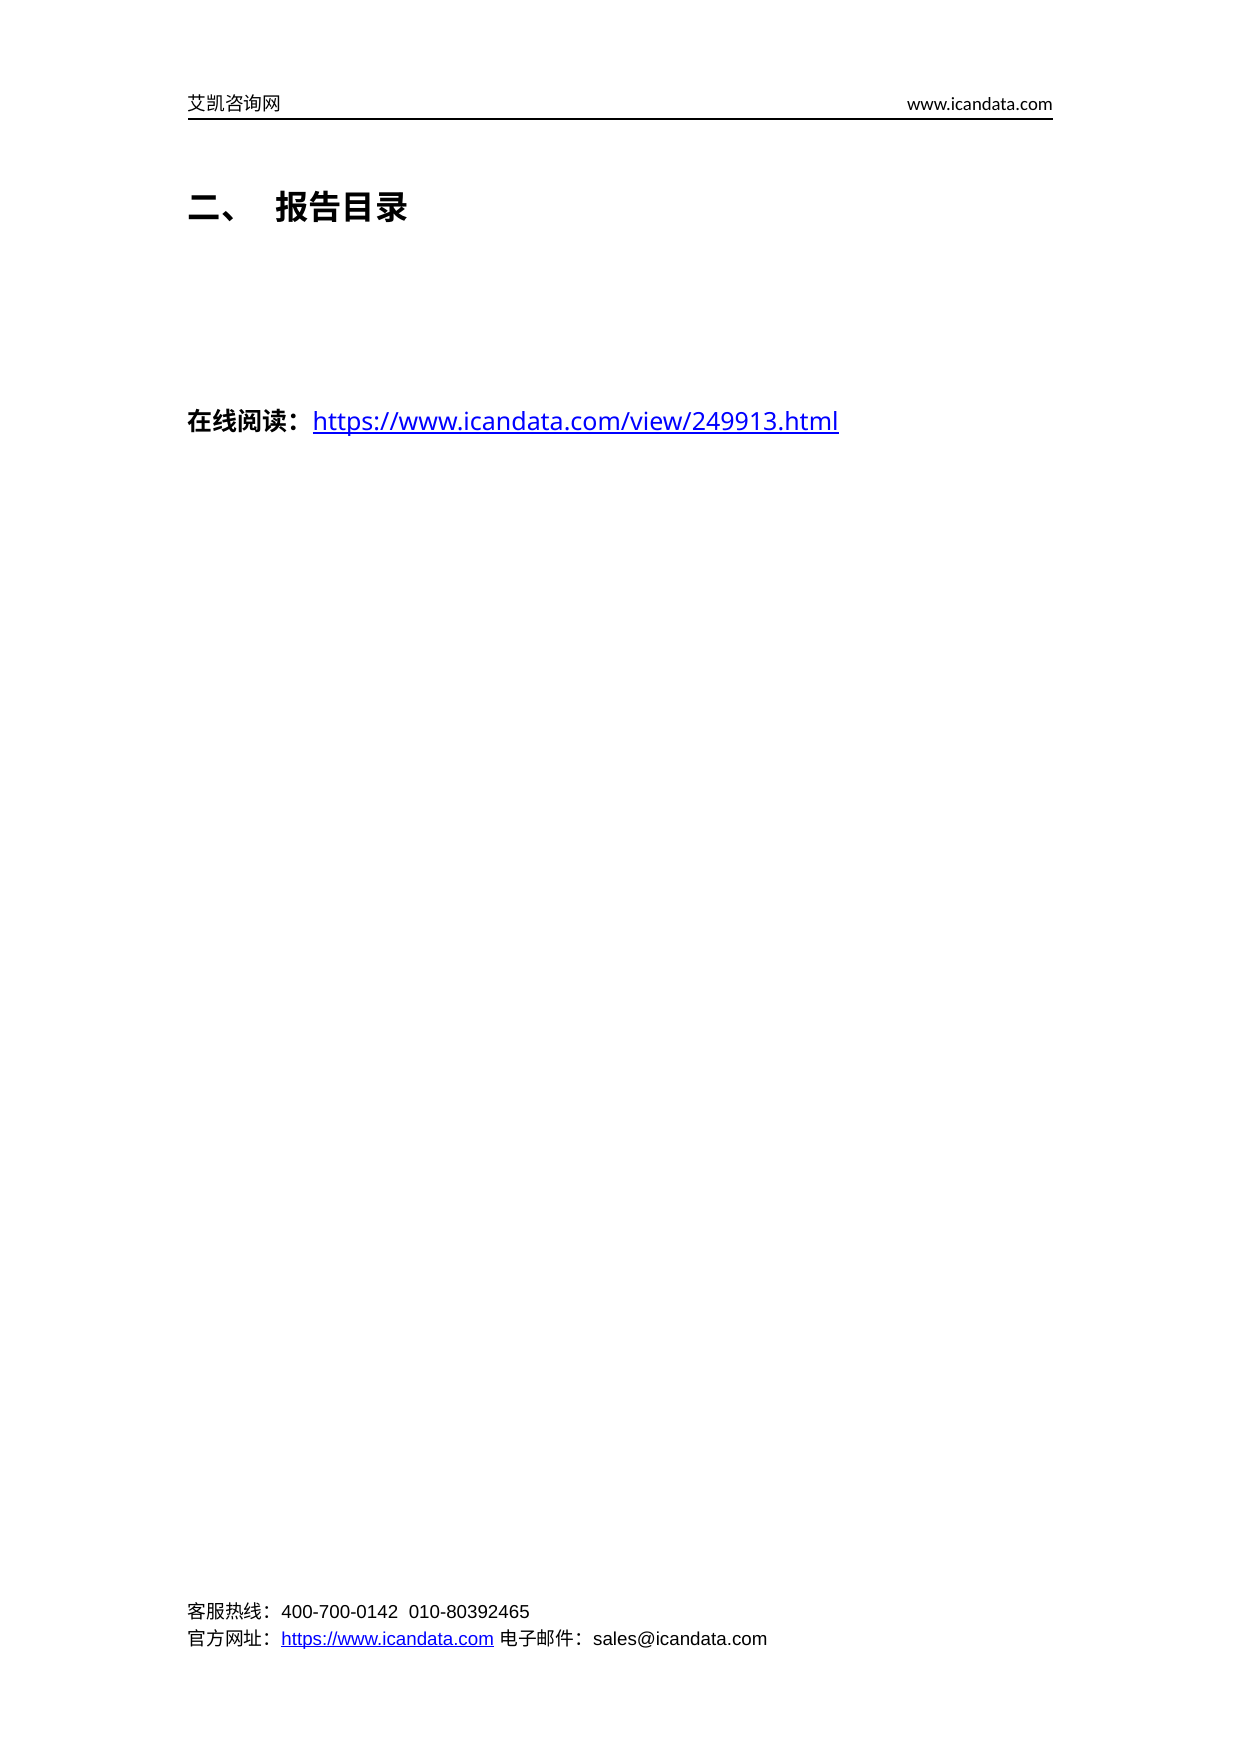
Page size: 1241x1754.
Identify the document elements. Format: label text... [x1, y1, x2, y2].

subtitle 报告目录 [187, 172, 1053, 237]
text 在线阅读：https://www.icandata.com/view/249913.html [187, 387, 1053, 452]
